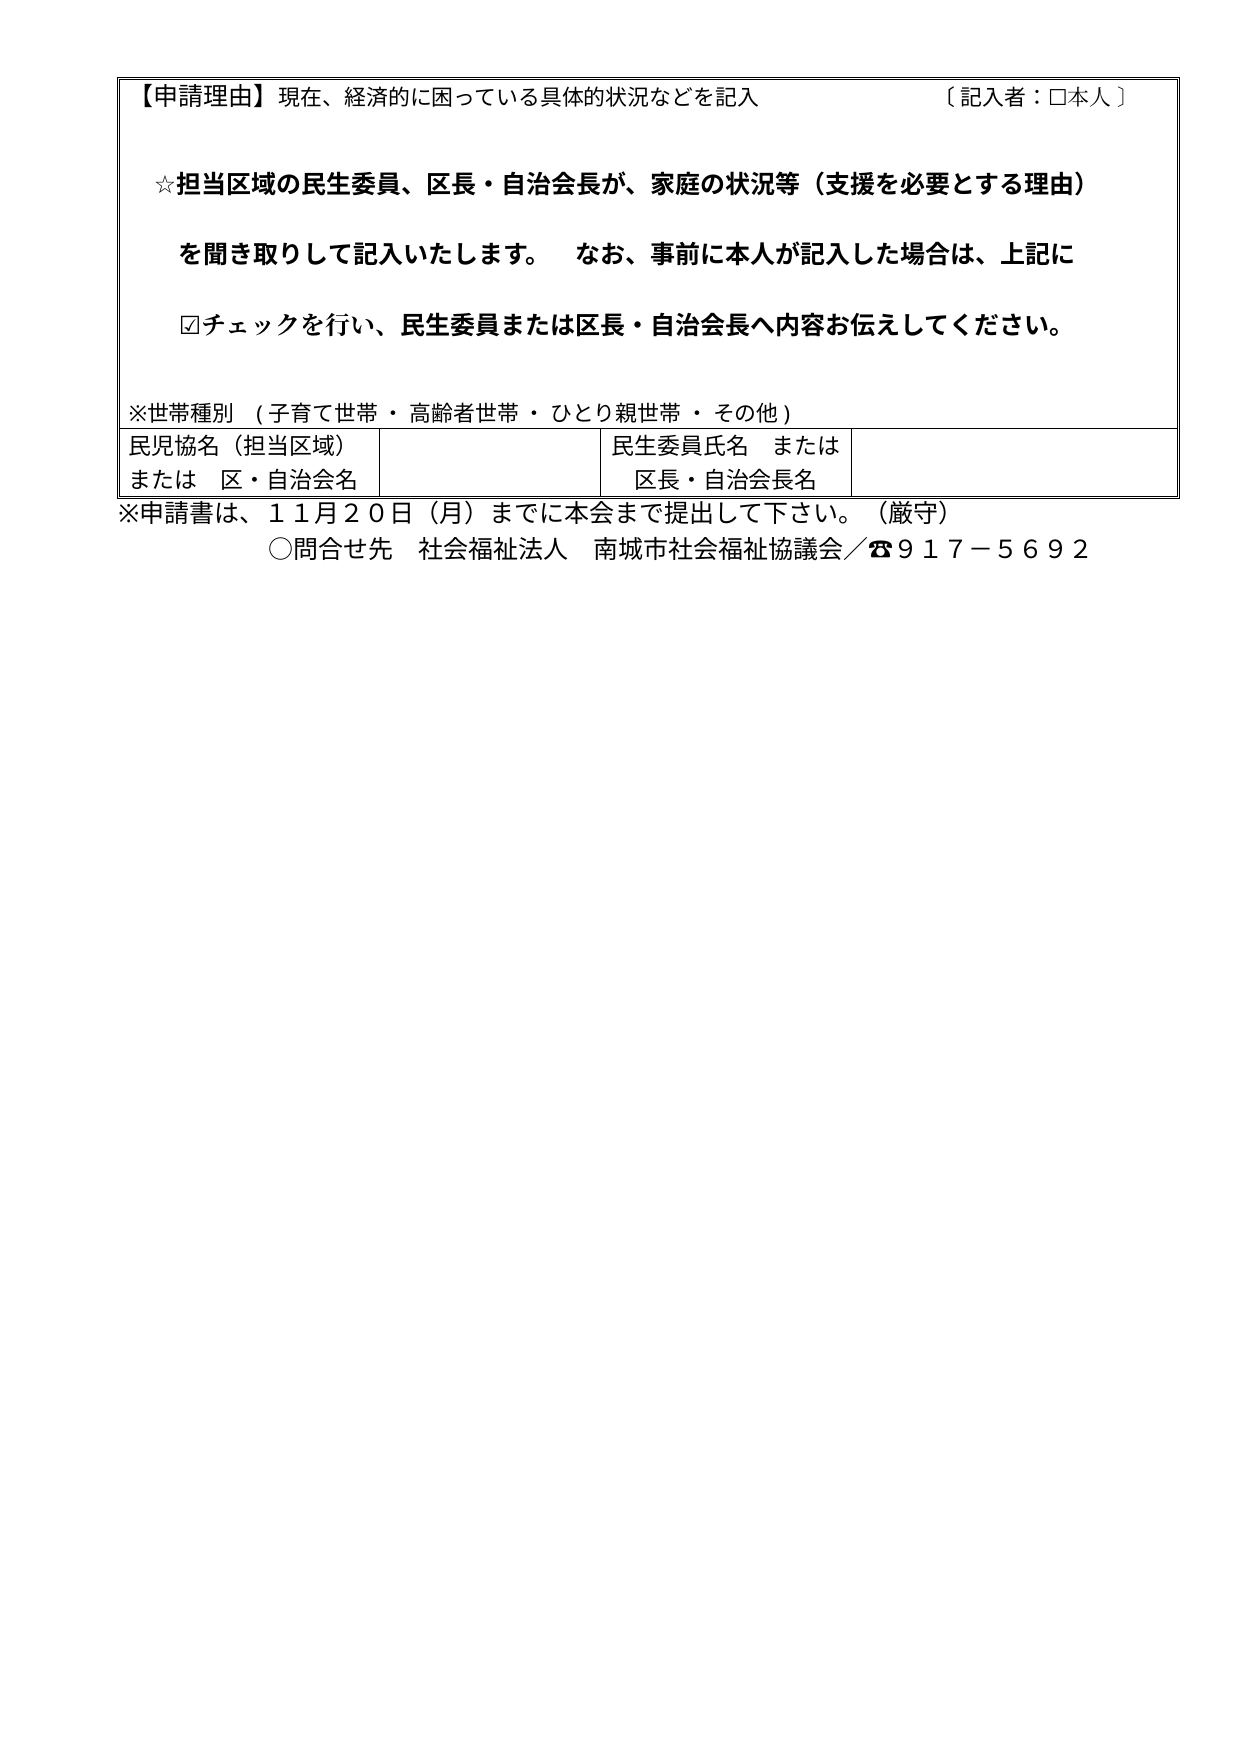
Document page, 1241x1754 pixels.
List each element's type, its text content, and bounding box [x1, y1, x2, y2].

table_cell 【申請理由】現在、経済的に困っている具体的状況などを記入 〔 記入者：☐本人 〕 ☆担当区域の民生委員、区長・自治会長が、家庭の状況等（支援を必要とする理由） を聞き取りして記入いたします。 なお、事前に本人が記入した場合は、上記に ☑チェックを行い、民生委員または区長・自治会長へ内容お伝えしてください。 ※世帯種別 ( 子育て世帯 ・ 高齢者世帯 ・ ひとり親世帯 ・ その他 ) [120, 80, 1177, 428]
table_cell [380, 429, 600, 496]
table_cell 民児協名（担当区域） または 区・自治会名 [120, 429, 379, 496]
table_cell [852, 429, 1177, 496]
text ○問合せ先 社会福祉法人 南城市社会福祉協議会／☎９１７－５６９２ [118, 528, 1099, 566]
table_cell 民生委員氏名 または 区長・自治会長名 [601, 429, 851, 496]
text ※申請書は、１１月２０日（月）までに本会まで提出して下さい。（厳守） [118, 499, 1100, 528]
